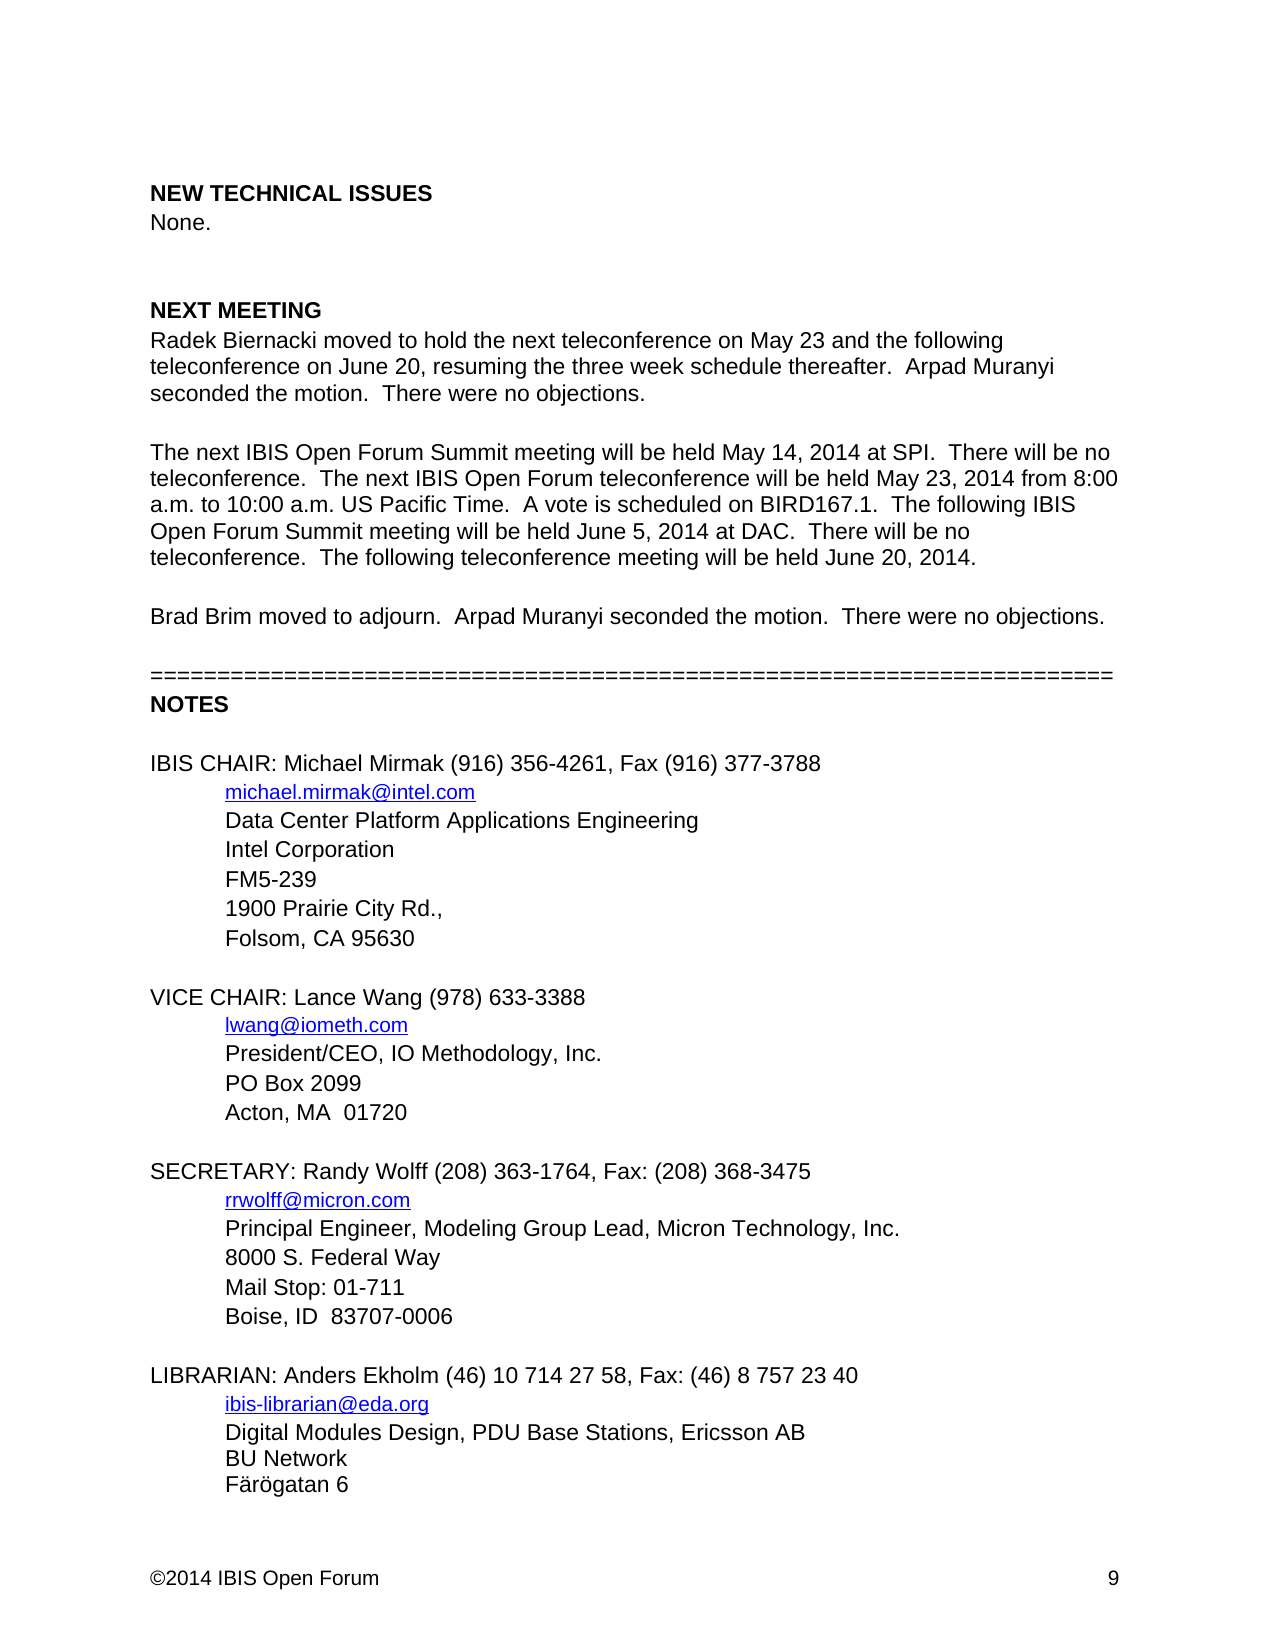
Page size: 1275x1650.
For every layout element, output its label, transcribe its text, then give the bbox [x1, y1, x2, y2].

text Boise, ID 83707-0006 [150, 1303, 1124, 1329]
text Färögatan 6 [150, 1471, 1125, 1498]
text NEXT MEETING [150, 297, 1124, 324]
text Acton, MA 01720 [150, 1099, 1124, 1126]
text SECRETARY: Randy Wolff (208) 363-1764, Fax: (208) 368-3475 [150, 1158, 1124, 1184]
text NEW TECHNICAL ISSUES [150, 179, 1124, 206]
text michael.mirmak@intel.com [150, 780, 1124, 804]
text LIBRARIAN: Anders Ekholm (46) 10 714 27 58, Fax: (46) 8 757 23 40 [150, 1362, 1124, 1388]
text 8000 S. Federal Way [150, 1244, 1124, 1271]
text IBIS CHAIR: Michael Mirmak (916) 356-4261, Fax (916) 377-3788 [150, 750, 1124, 777]
text Principal Engineer, Modeling Group Lead, Micron Technology, Inc. [150, 1215, 1124, 1241]
text Data Center Platform Applications Engineering [150, 807, 1124, 833]
text PO Box 2099 [150, 1070, 1124, 1096]
text ======================================================================== [150, 662, 1124, 688]
text The next IBIS Open Forum Summit meeting will be held May 14, 2014 at SPI. There will be no teleconference. The next IBIS Open Forum teleconference will be held May 23, 2014 from 8:00 a.m. to 10:00 a.m. US Pacific Time. A vote is scheduled on BIRD167.1. The following IBIS Open Forum Summit meeting will be held June 5, 2014 at DAC. There will be no teleconference. The following teleconference meeting will be held June 20, 2014. [150, 438, 1124, 570]
text Brad Brim moved to adjourn. Arpad Muranyi seconded the motion. There were no objections. [150, 603, 1124, 629]
text None. [150, 209, 1124, 235]
text Intel Corporation [150, 836, 1124, 863]
text BU Network [150, 1445, 1125, 1471]
text FM5-239 [150, 866, 1124, 892]
text Folsom, CA 95630 [150, 925, 1124, 951]
text Digital Modules Design, PDU Base Stations, Ericsson AB [150, 1419, 1125, 1445]
text Radek Biernacki moved to hold the next teleconference on May 23 and the following teleconference on June 20, resuming the three week schedule thereafter. Arpad Muranyi seconded the motion. There were no objections. [150, 327, 1124, 406]
text President/CEO, IO Methodology, Inc. [150, 1040, 1124, 1067]
text VICE CHAIR: Lance Wang (978) 633-3388 [150, 984, 1124, 1010]
text 1900 Prairie City Rd., [150, 895, 1124, 922]
text rrwolff@micron.com [150, 1188, 1124, 1212]
text Mail Stop: 01-711 [150, 1274, 1124, 1300]
text ibis-librarian@eda.org [150, 1392, 1124, 1416]
text NOTES [150, 691, 1124, 718]
text lwang@iometh.com [150, 1013, 1124, 1037]
